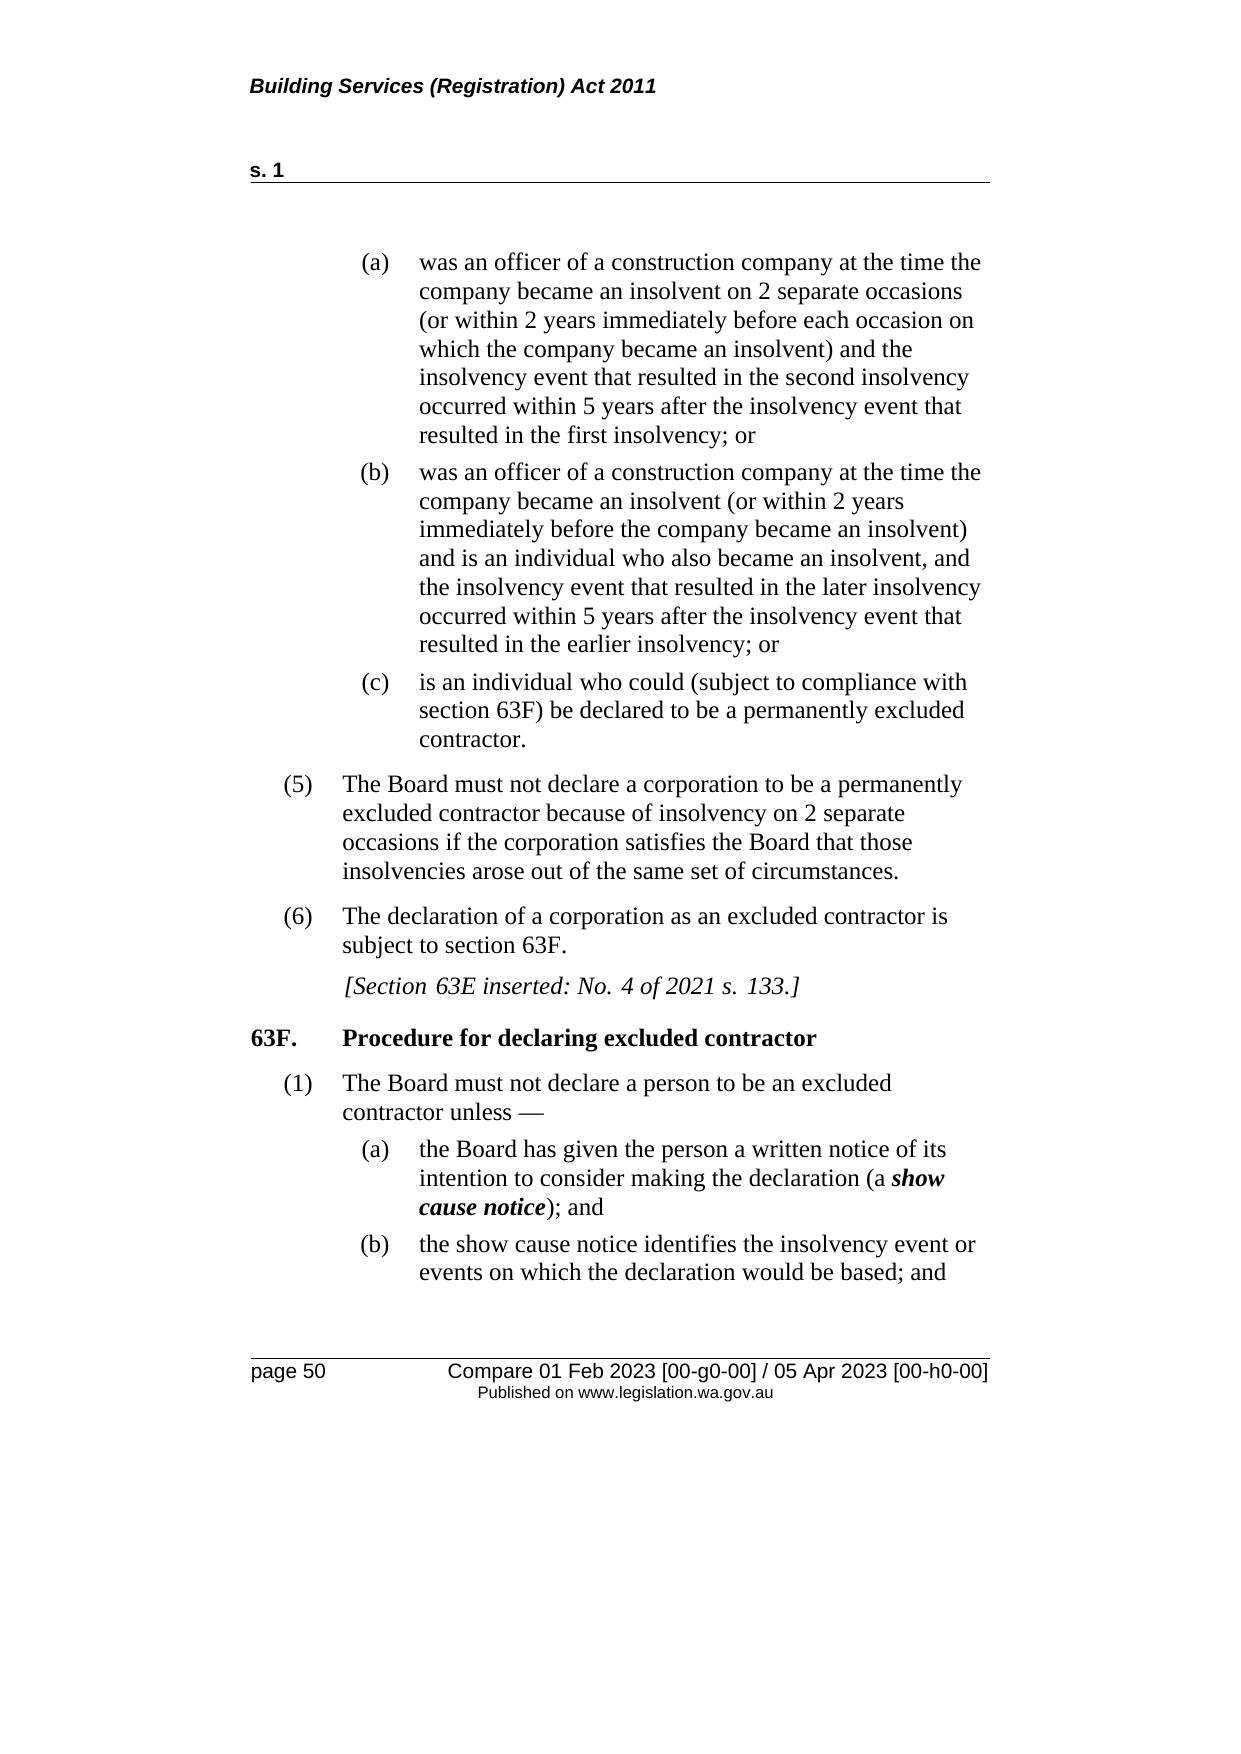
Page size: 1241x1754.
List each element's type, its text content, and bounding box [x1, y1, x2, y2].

text (c) is an individual who could (subject to compliance with section 63F) be declared to be a permanently excluded contractor. [251, 667, 990, 753]
subtitle 63F. Procedure for declaring excluded contractor [251, 1023, 990, 1052]
text (a) the Board has given the person a written notice of its intention to consider making the declaration (a show cause notice); and [251, 1134, 990, 1220]
text [Section 63E inserted: No. 4 of 2021 s. 133.] [251, 971, 990, 1000]
text (a) was an officer of a construction company at the time the company became an insolvent on 2 separate occasions (or within 2 years immediately before each occasion on which the company became an insolvent) and the insolvency event that resulted in the second insolvency occurred within 5 years after the insolvency event that resulted in the first insolvency; or [251, 247, 990, 449]
text (1) The Board must not declare a person to be an excluded contractor unless — [251, 1068, 990, 1126]
text (6) The declaration of a corporation as an excluded contractor is subject to section 63F. [251, 901, 990, 959]
text (b) was an officer of a construction company at the time the company became an insolvent (or within 2 years immediately before the company became an insolvent) and is an individual who also became an insolvent, and the insolvency event that resulted in the later insolvency occurred within 5 years after the insolvency event that resulted in the earlier insolvency; or [251, 457, 990, 658]
text (b) the show cause notice identifies the insolvency event or events on which the declaration would be based; and [251, 1229, 990, 1286]
text (5) The Board must not declare a corporation to be a permanently excluded contractor because of insolvency on 2 separate occasions if the corporation satisfies the Board that those insolvencies arose out of the same set of circumstances. [251, 769, 990, 884]
